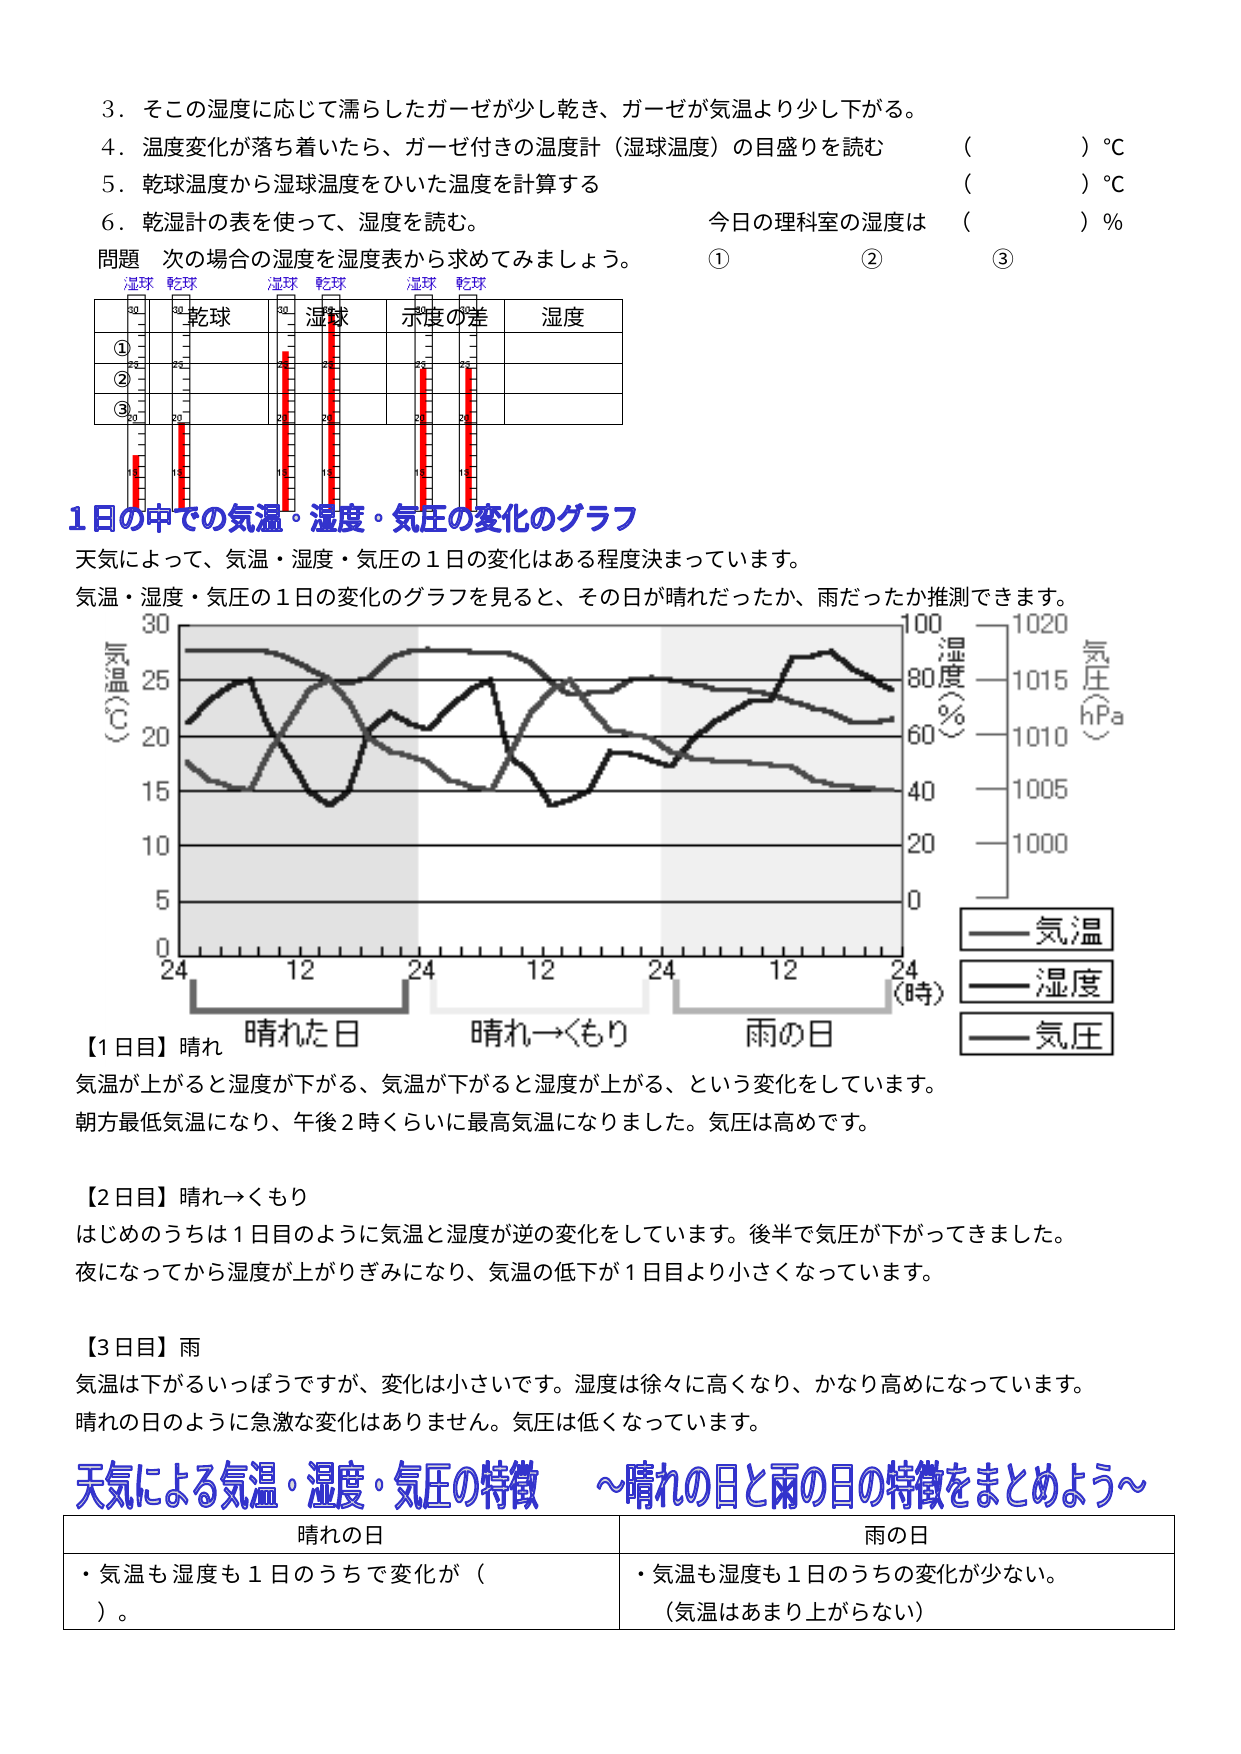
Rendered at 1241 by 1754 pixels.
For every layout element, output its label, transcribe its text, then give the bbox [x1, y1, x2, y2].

table_header 示度の差 [387, 300, 504, 332]
list そこの湿度に応じて濡らしたガーゼが少し乾き、ガーゼが気温より少し下がる。 [97, 89, 1165, 127]
table_cell [505, 364, 622, 393]
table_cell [64, 1554, 619, 1629]
list 乾湿計の表を使って、湿度を読む。 今日の理科室の湿度は （ ）％ [97, 202, 1165, 239]
table_cell [387, 333, 504, 362]
text 気温は下がるいっぽうですが、変化は小さいです。湿度は徐々に高くなり、かなり高めになっています。 [75, 1364, 1165, 1402]
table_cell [620, 1554, 1174, 1629]
picture [407, 277, 487, 299]
text はじめのうちは1日目のように気温と湿度が逆の変化をしています。後半で気圧が下がってきました。 [75, 1214, 1165, 1252]
text 問題 次の場合の湿度を湿度表から求めてみましょう。 ① ② ③ [75, 239, 1165, 277]
picture [407, 425, 487, 513]
table_header [95, 300, 149, 332]
text 晴れの日のように急激な変化はありません。気圧は低くなっています。 [75, 1402, 1165, 1439]
table_cell [387, 364, 504, 393]
picture [124, 425, 198, 513]
table_cell [150, 394, 268, 424]
text 気温が上がると湿度が下がる、気温が下がると湿度が上がる、という変化をしています。 [75, 1064, 1165, 1102]
table_cell ③ [95, 394, 149, 424]
table_cell [505, 333, 622, 362]
table_header 湿球 [269, 300, 386, 332]
picture [268, 425, 347, 513]
table_header 晴れの日 [64, 1516, 619, 1553]
text 気温・湿度・気圧の１日の変化のグラフを見ると、その日が晴れだったか、雨だったか推測できます。 [75, 577, 1165, 614]
table_cell [269, 364, 386, 393]
text 朝方最低気温になり、午後2時くらいに最高気温になりました。気圧は高めです。 [75, 1102, 1165, 1139]
table_cell [387, 394, 504, 424]
table_cell ① [95, 333, 149, 362]
table_cell [505, 394, 622, 424]
table_cell [269, 333, 386, 362]
table_cell [150, 364, 268, 393]
text 夜になってから湿度が上がりぎみになり、気温の低下が1日目より小さくなっています。 [75, 1252, 1165, 1289]
text 【3日目】雨 [75, 1327, 1165, 1364]
text 【1日目】晴れ [75, 1027, 1165, 1064]
list 温度変化が落ち着いたら、ガーゼ付きの温度計（湿球温度）の目盛りを読む （ ）℃ [97, 127, 1165, 164]
picture [268, 277, 347, 299]
table_header 湿度 [505, 300, 622, 332]
text 【2日目】晴れ→くもり [75, 1177, 1165, 1214]
text 天気によって、気温・湿度・気圧の１日の変化はある程度決まっています。 [75, 539, 1165, 577]
table_header 雨の日 [620, 1516, 1174, 1553]
list 乾球温度から湿球温度をひいた温度を計算する （ ）℃ [97, 164, 1165, 202]
table_header 乾球 [150, 300, 268, 332]
table_cell [269, 394, 386, 424]
table_cell ② [95, 364, 149, 393]
picture [124, 277, 198, 299]
table_cell [150, 333, 268, 362]
